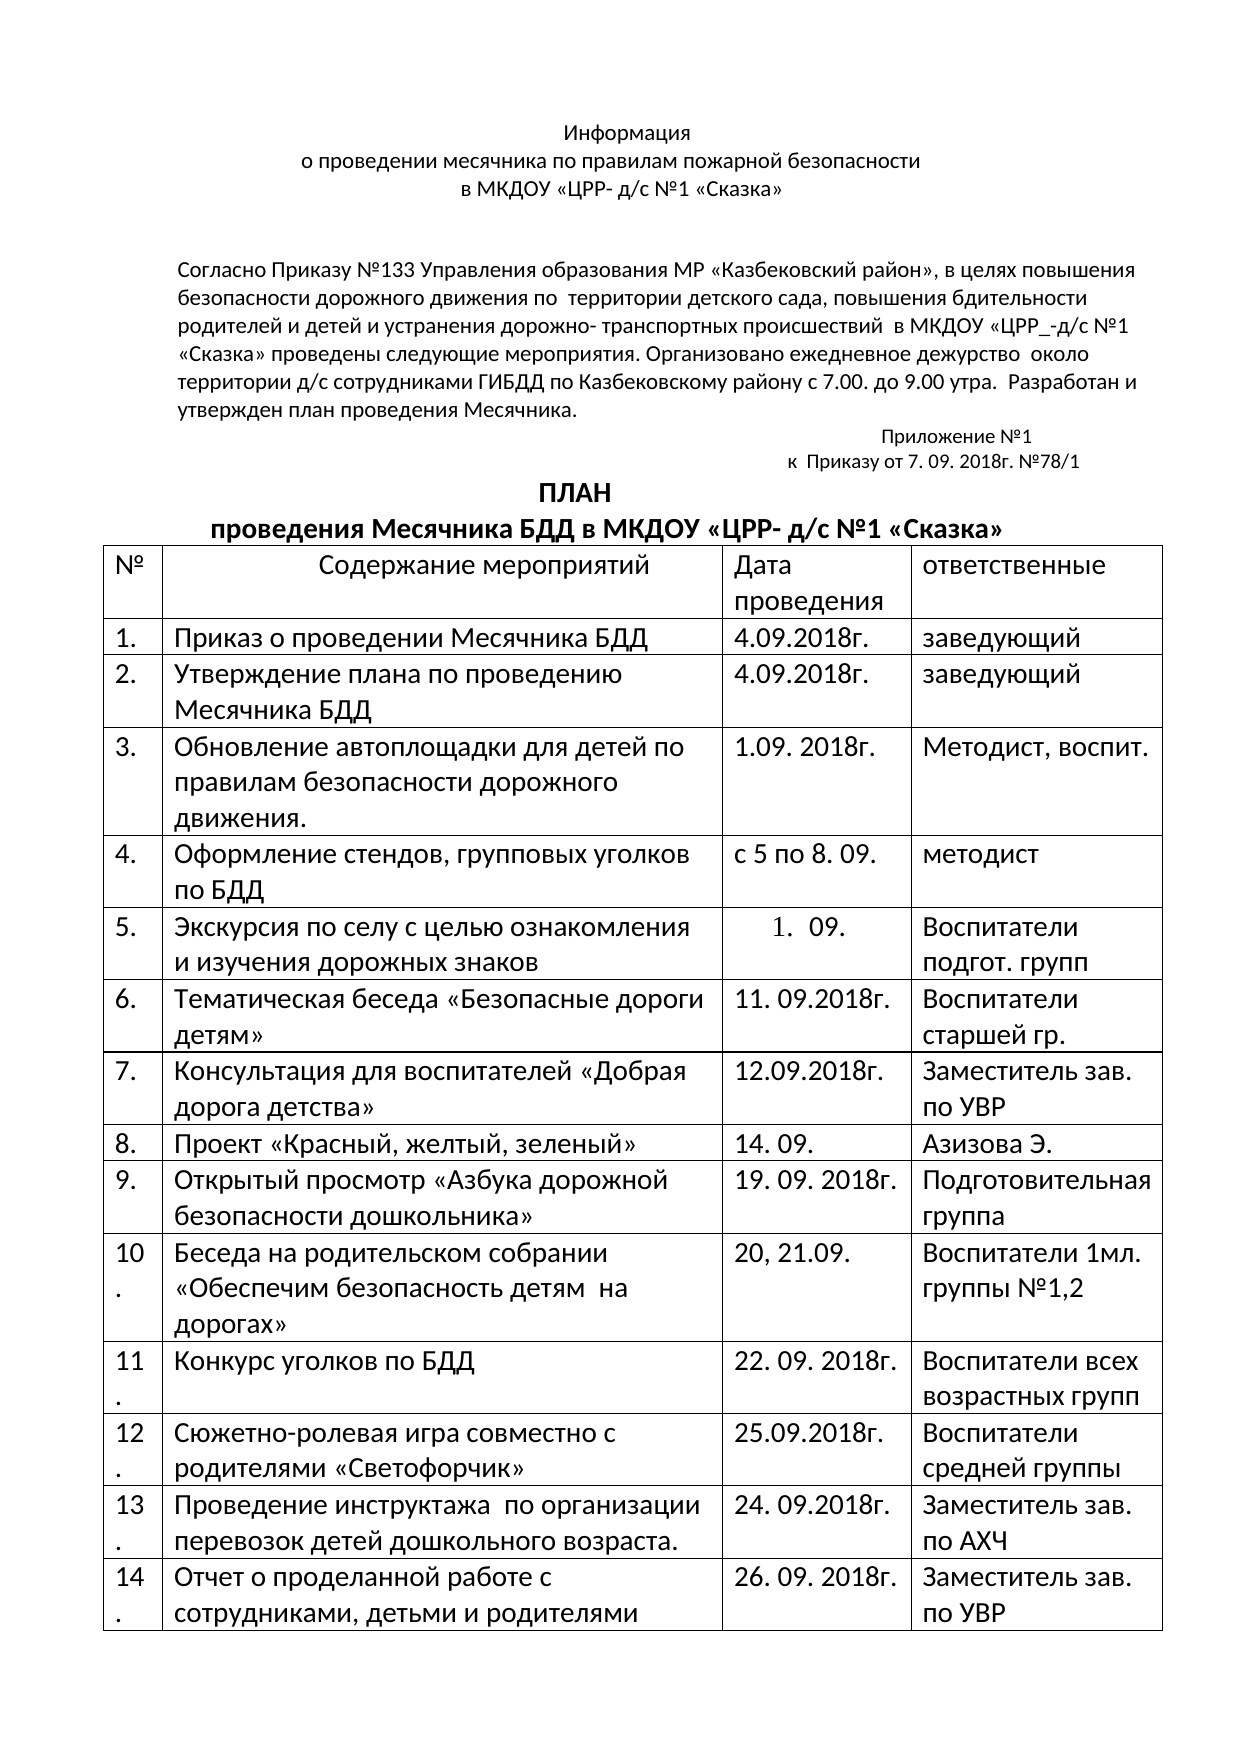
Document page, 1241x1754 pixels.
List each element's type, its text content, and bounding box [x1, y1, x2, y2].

table_cell заведующий [912, 655, 1162, 727]
table_cell 26. 09. 2018г. [723, 1559, 911, 1630]
table_cell 22. 09. 2018г. [723, 1342, 911, 1413]
table_cell Азизова Э. [912, 1125, 1162, 1160]
table_cell Экскурсия по селу с целью ознакомления и изучения дорожных знаков [163, 908, 722, 979]
text к Приказу от 7. 09. 2018г. №78/1 [177, 449, 1152, 474]
table_cell Беседа на родительском собрании «Обеспечим безопасность детям на дорогах» [163, 1234, 722, 1341]
table_cell 7. [104, 1053, 162, 1124]
table_cell Открытый просмотр «Азбука дорожной безопасности дошкольника» [163, 1161, 722, 1233]
table_header № [104, 546, 162, 618]
table_cell 10. [104, 1234, 162, 1341]
table_cell Отчет о проделанной работе с сотрудниками, детьми и родителями [163, 1559, 722, 1630]
table_cell Конкурс уголков по БДД [163, 1342, 722, 1413]
text в МКДОУ «ЦРР- д/с №1 «Сказка» [177, 174, 1152, 202]
table_cell 11. [104, 1342, 162, 1413]
text Информация [177, 118, 1152, 146]
text о проведении месячника по правилам пожарной безопасности [177, 146, 1152, 174]
table_cell Проект «Красный, желтый, зеленый» [163, 1125, 722, 1160]
table_cell с 5 по 8. 09. [723, 836, 911, 907]
table_cell Методист, воспит. [912, 728, 1162, 834]
table_cell Консультация для воспитателей «Добрая дорога детства» [163, 1053, 722, 1124]
text Согласно Приказу №133 Управления образования МР «Казбековский район», в целях повышения безопасности дорожного движения по территории детского сада, повышения бдительности родителей и детей и устранения дорожно- транспортных происшествий в МКДОУ «ЦРР_-д/с №1 «Сказка» проведены следующие мероприятия. Организовано ежедневное дежурство около территории д/с сотрудниками ГИБДД по Казбековскому району с 7.00. до 9.00 утра. Разработан и утвержден план проведения Месячника. [177, 255, 1152, 423]
table_cell 9. [104, 1161, 162, 1233]
table_cell Проведение инструктажа по организации перевозок детей дошкольного возраста. [163, 1486, 722, 1557]
table_cell Оформление стендов, групповых уголков по БДД [163, 836, 722, 907]
table_cell 6. [104, 980, 162, 1051]
table_cell 12. [104, 1414, 162, 1485]
table_cell 4.09.2018г. [723, 655, 911, 727]
table_cell 24. 09.2018г. [723, 1486, 911, 1557]
table_cell 25.09.2018г. [723, 1414, 911, 1485]
table_cell Подготовительная группа [912, 1161, 1162, 1233]
table_cell Обновление автоплощадки для детей по правилам безопасности дорожного движения. [163, 728, 722, 834]
table_cell Приказ о проведении Месячника БДД [163, 619, 722, 654]
text ПЛАН [177, 474, 1152, 510]
table_cell 14. [104, 1559, 162, 1630]
table_header Содержание мероприятий [163, 546, 722, 618]
table_cell методист [912, 836, 1162, 907]
table_cell 19. 09. 2018г. [723, 1161, 911, 1233]
table_cell Заместитель зав. по АХЧ [912, 1486, 1162, 1557]
text Приложение №1 [177, 423, 1152, 449]
table_cell 13. [104, 1486, 162, 1557]
table_cell Заместитель зав. по УВР [912, 1559, 1162, 1630]
table_cell Воспитатели старшей гр. [912, 980, 1162, 1051]
table_cell 5. [104, 908, 162, 979]
table_cell 1.09. 2018г. [723, 728, 911, 834]
table_cell Заместитель зав. по УВР [912, 1053, 1162, 1124]
table_cell 11. 09.2018г. [723, 980, 911, 1051]
table_header Дата проведения [723, 546, 911, 618]
table_cell Воспитатели средней группы [912, 1414, 1162, 1485]
table_cell 12.09.2018г. [723, 1053, 911, 1124]
table_cell заведующий [912, 619, 1162, 654]
text проведения Месячника БДД в МКДОУ «ЦРР- д/с №1 «Сказка» [177, 510, 1152, 545]
table_cell 14. 09. [723, 1125, 911, 1160]
table_cell 3. [104, 728, 162, 834]
table_cell Тематическая беседа «Безопасные дороги детям» [163, 980, 722, 1051]
table_cell 2. [104, 655, 162, 727]
table_cell 8. [104, 1125, 162, 1160]
table_cell Сюжетно-ролевая игра совместно с родителями «Светофорчик» [163, 1414, 722, 1485]
table_cell 09. [723, 908, 911, 979]
table_cell 4. [104, 836, 162, 907]
table_cell 4.09.2018г. [723, 619, 911, 654]
table_header ответственные [912, 546, 1162, 618]
table_cell Воспитатели всех возрастных групп [912, 1342, 1162, 1413]
table_cell 1. [104, 619, 162, 654]
table_cell Воспитатели 1мл. группы №1,2 [912, 1234, 1162, 1341]
table_cell Утверждение плана по проведению Месячника БДД [163, 655, 722, 727]
table_cell Воспитатели подгот. групп [912, 908, 1162, 979]
table_cell 20, 21.09. [723, 1234, 911, 1341]
